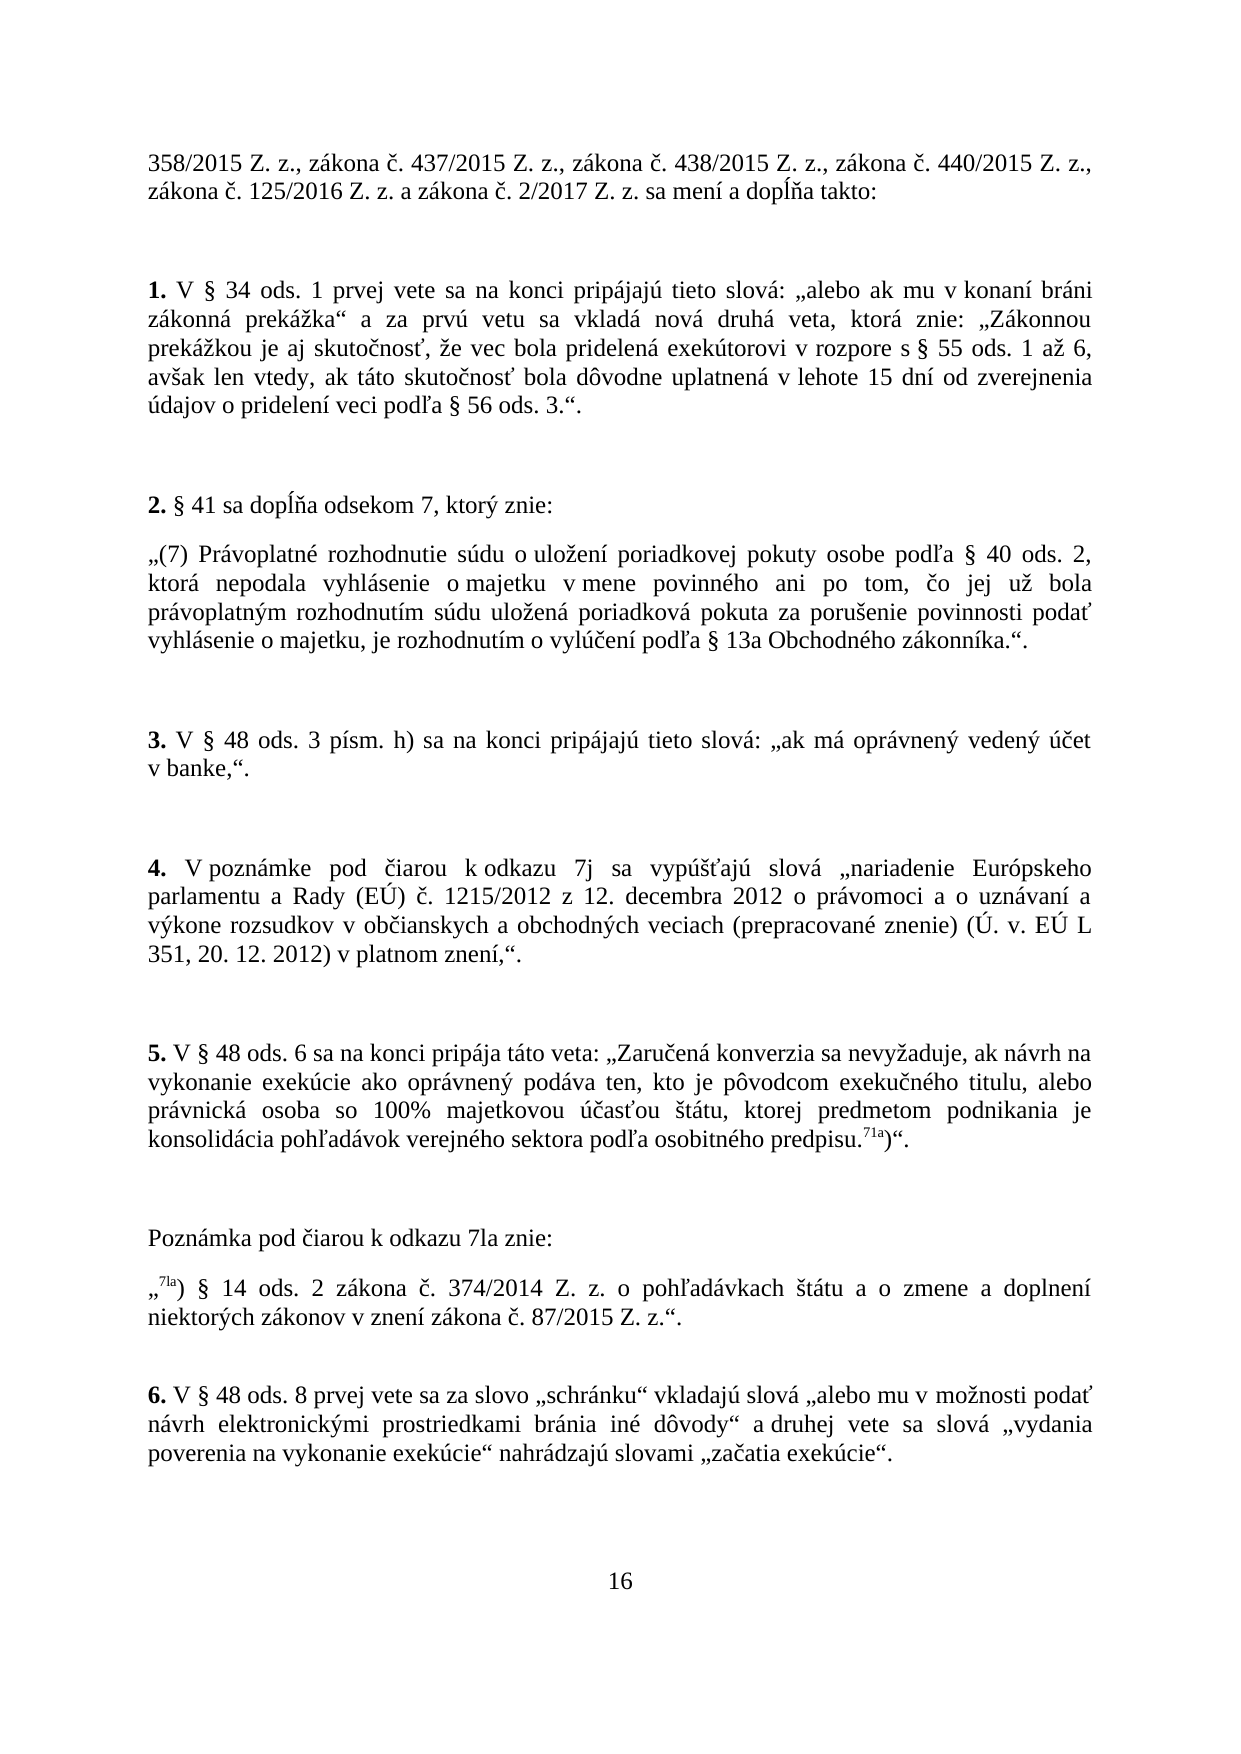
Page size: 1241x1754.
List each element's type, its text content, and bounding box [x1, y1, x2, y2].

text 3. V § 48 ods. 3 písm. h) sa na konci pripájajú tieto slová: „ak má oprávnený vedený účet v banke,“. [148, 725, 1093, 782]
text 6. V § 48 ods. 8 prvej vete sa za slovo „schránku“ vkladajú slová „alebo mu v možnosti podať návrh elektronickými prostriedkami bránia iné dôvody“ a druhej vete sa slová „vydania poverenia na vykonanie exekúcie“ nahrádzajú slovami „začatia exekúcie“. [148, 1380, 1093, 1466]
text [148, 148, 1093, 205]
text 4. V poznámke pod čiarou k odkazu 7j sa vypúšťajú slová „nariadenie Európskeho parlamentu a Rady (EÚ) č. 1215/2012 z 12. decembra 2012 o právomoci a o uznávaní a výkone rozsudkov v občianskych a obchodných veciach (prepracované znenie) (Ú. v. EÚ L 351, 20. 12. 2012) v platnom znení,“. [148, 853, 1093, 968]
text „(7) Právoplatné rozhodnutie súdu o uložení poriadkovej pokuty osobe podľa § 40 ods. 2, ktorá nepodala vyhlásenie o majetku v mene povinného ani po tom, čo jej už bola právoplatným rozhodnutím súdu uložená poriadková pokuta za porušenie povinnosti podať vyhlásenie o majetku, je rozhodnutím o vylúčení podľa § 13a Obchodného zákonníka.“. [148, 539, 1093, 654]
text „7la) § 14 ods. 2 zákona č. 374/2014 Z. z. o pohľadávkach štátu a o zmene a doplnení niektorých zákonov v znení zákona č. 87/2015 Z. z.“. [148, 1273, 1093, 1331]
text 1. V § 34 ods. 1 prvej vete sa na konci pripájajú tieto slová: „alebo ak mu v konaní bráni zákonná prekážka“ a za prvú vetu sa vkladá nová druhá veta, ktorá znie: „Zákonnou prekážkou je aj skutočnosť, že vec bola pridelená exekútorovi v rozpore s § 55 ods. 1 až 6, avšak len vtedy, ak táto skutočnosť bola dôvodne uplatnená v lehote 15 dní od zverejnenia údajov o pridelení veci podľa § 56 ods. 3.“. [148, 276, 1093, 419]
text 5. V § 48 ods. 6 sa na konci pripája táto veta: „Zaručená konverzia sa nevyžaduje, ak návrh na vykonanie exekúcie ako oprávnený podáva ten, kto je pôvodcom exekučného titulu, alebo právnická osoba so 100% majetkovou účasťou štátu, ktorej predmetom podnikania je konsolidácia pohľadávok verejného sektora podľa osobitného predpisu.71a)“. [148, 1038, 1093, 1153]
text 2. § 41 sa dopĺňa odsekom 7, ktorý znie: [148, 490, 1093, 518]
text Poznámka pod čiarou k odkazu 7la znie: [148, 1223, 1093, 1252]
